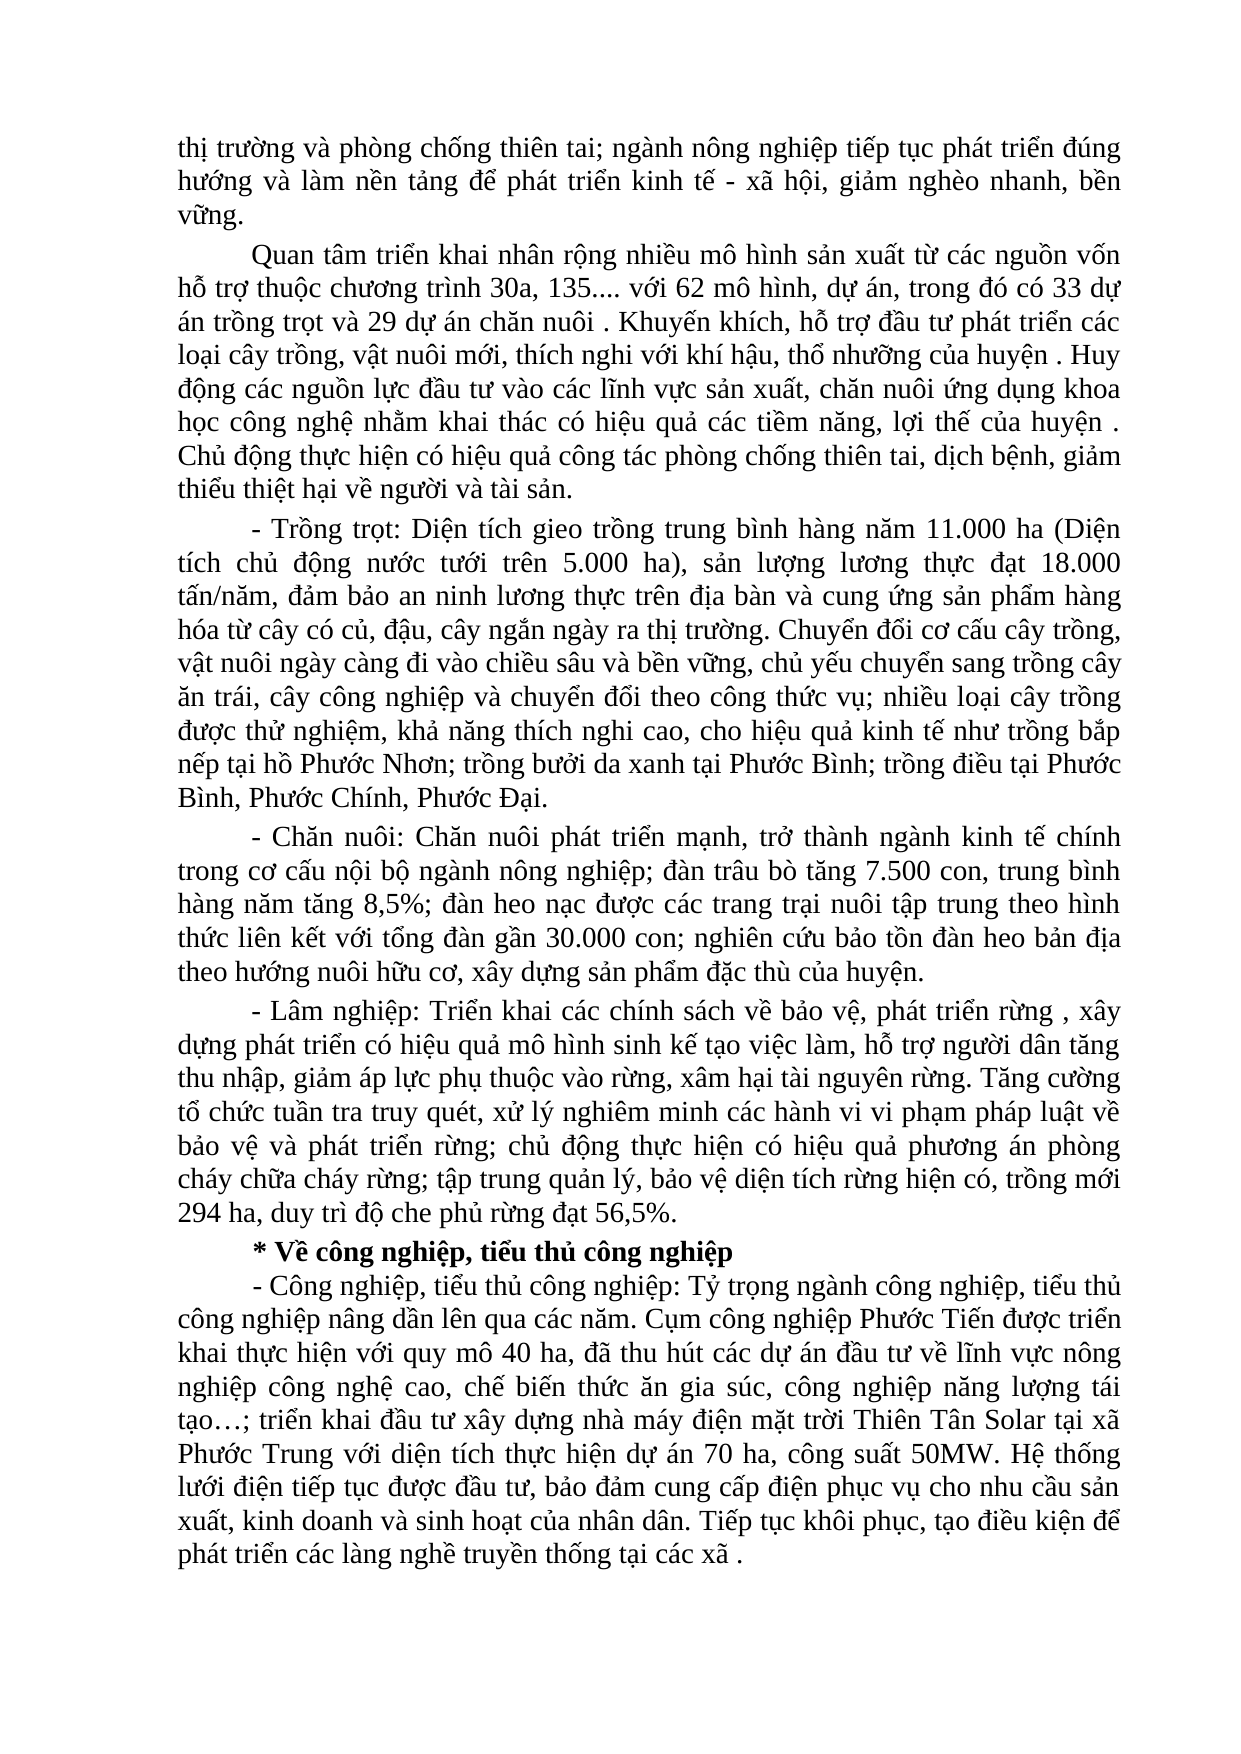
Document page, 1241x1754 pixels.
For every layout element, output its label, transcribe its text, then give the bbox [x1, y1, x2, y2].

text Quan tâm triển khai nhân rộng nhiều mô hình sản xuất từ các nguồn vốn hỗ trợ thuộc chương trình 30a, 135.... với 62 mô hình, dự án, trong đó có 33 dự án trồng trọt và 29 dự án chăn nuôi . Khuyến khích, hỗ trợ đầu tư phát triển các loại cây trồng, vật nuôi mới, thích nghi với khí hậu, thổ nhưỡng của huyện . Huy động các nguồn lực đầu tư vào các lĩnh vực sản xuất, chăn nuôi ứng dụng khoa học công nghệ nhằm khai thác có hiệu quả các tiềm năng, lợi thế của huyện . Chủ động thực hiện có hiệu quả công tác phòng chống thiên tai, dịch bệnh, giảm thiểu thiệt hại về người và tài sản. [177, 237, 1122, 505]
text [177, 130, 1122, 231]
text - Công nghiệp, tiểu thủ công nghiệp: Tỷ trọng ngành công nghiệp, tiểu thủ công nghiệp nâng dần lên qua các năm. Cụm công nghiệp Phước Tiến được triển khai thực hiện với quy mô 40 ha, đã thu hút các dự án đầu tư về lĩnh vực nông nghiệp công nghệ cao, chế biến thức ăn gia súc, công nghiệp năng lượng tái tạo…; triển khai đầu tư xây dựng nhà máy điện mặt trời Thiên Tân Solar tại xã Phước Trung với diện tích thực hiện dự án 70 ha, công suất 50MW. Hệ thống lưới điện tiếp tục được đầu tư, bảo đảm cung cấp điện phục vụ cho nhu cầu sản xuất, kinh doanh và sinh hoạt của nhân dân. Tiếp tục khôi phục, tạo điều kiện để phát triển các làng nghề truyền thống tại các xã . [177, 1268, 1122, 1570]
text - Chăn nuôi: Chăn nuôi phát triển mạnh, trở thành ngành kinh tế chính trong cơ cấu nội bộ ngành nông nghiệp; đàn trâu bò tăng 7.500 con, trung bình hàng năm tăng 8,5%; đàn heo nạc được các trang trại nuôi tập trung theo hình thức liên kết với tổng đàn gần 30.000 con; nghiên cứu bảo tồn đàn heo bản địa theo hướng nuôi hữu cơ, xây dựng sản phẩm đặc thù của huyện. [177, 819, 1122, 987]
text - Trồng trọt: Diện tích gieo trồng trung bình hàng năm 11.000 ha (Diện tích chủ động nước tưới trên 5.000 ha), sản lượng lương thực đạt 18.000 tấn/năm, đảm bảo an ninh lương thực trên địa bàn và cung ứng sản phẩm hàng hóa từ cây có củ, đậu, cây ngắn ngày ra thị trường. Chuyển đổi cơ cấu cây trồng, vật nuôi ngày càng đi vào chiều sâu và bền vững, chủ yếu chuyển sang trồng cây ăn trái, cây công nghiệp và chuyển đổi theo công thức vụ; nhiều loại cây trồng được thử nghiệm, khả năng thích nghi cao, cho hiệu quả kinh tế như trồng bắp nếp tại hồ Phước Nhơn; trồng bưởi da xanh tại Phước Bình; trồng điều tại Phước Bình, Phước Chính, Phước Đại. [177, 511, 1122, 813]
text - Lâm nghiệp: Triển khai các chính sách về bảo vệ, phát triển rừng , xây dựng phát triển có hiệu quả mô hình sinh kế tạo việc làm, hỗ trợ người dân tăng thu nhập, giảm áp lực phụ thuộc vào rừng, xâm hại tài nguyên rừng. Tăng cường tổ chức tuần tra truy quét, xử lý nghiêm minh các hành vi vi phạm pháp luật về bảo vệ và phát triển rừng; chủ động thực hiện có hiệu quả phương án phòng cháy chữa cháy rừng; tập trung quản lý, bảo vệ diện tích rừng hiện có, trồng mới 294 ha, duy trì độ che phủ rừng đạt 56,5%. [177, 993, 1122, 1228]
text * Về công nghiệp, tiểu thủ công nghiệp [177, 1234, 1122, 1268]
